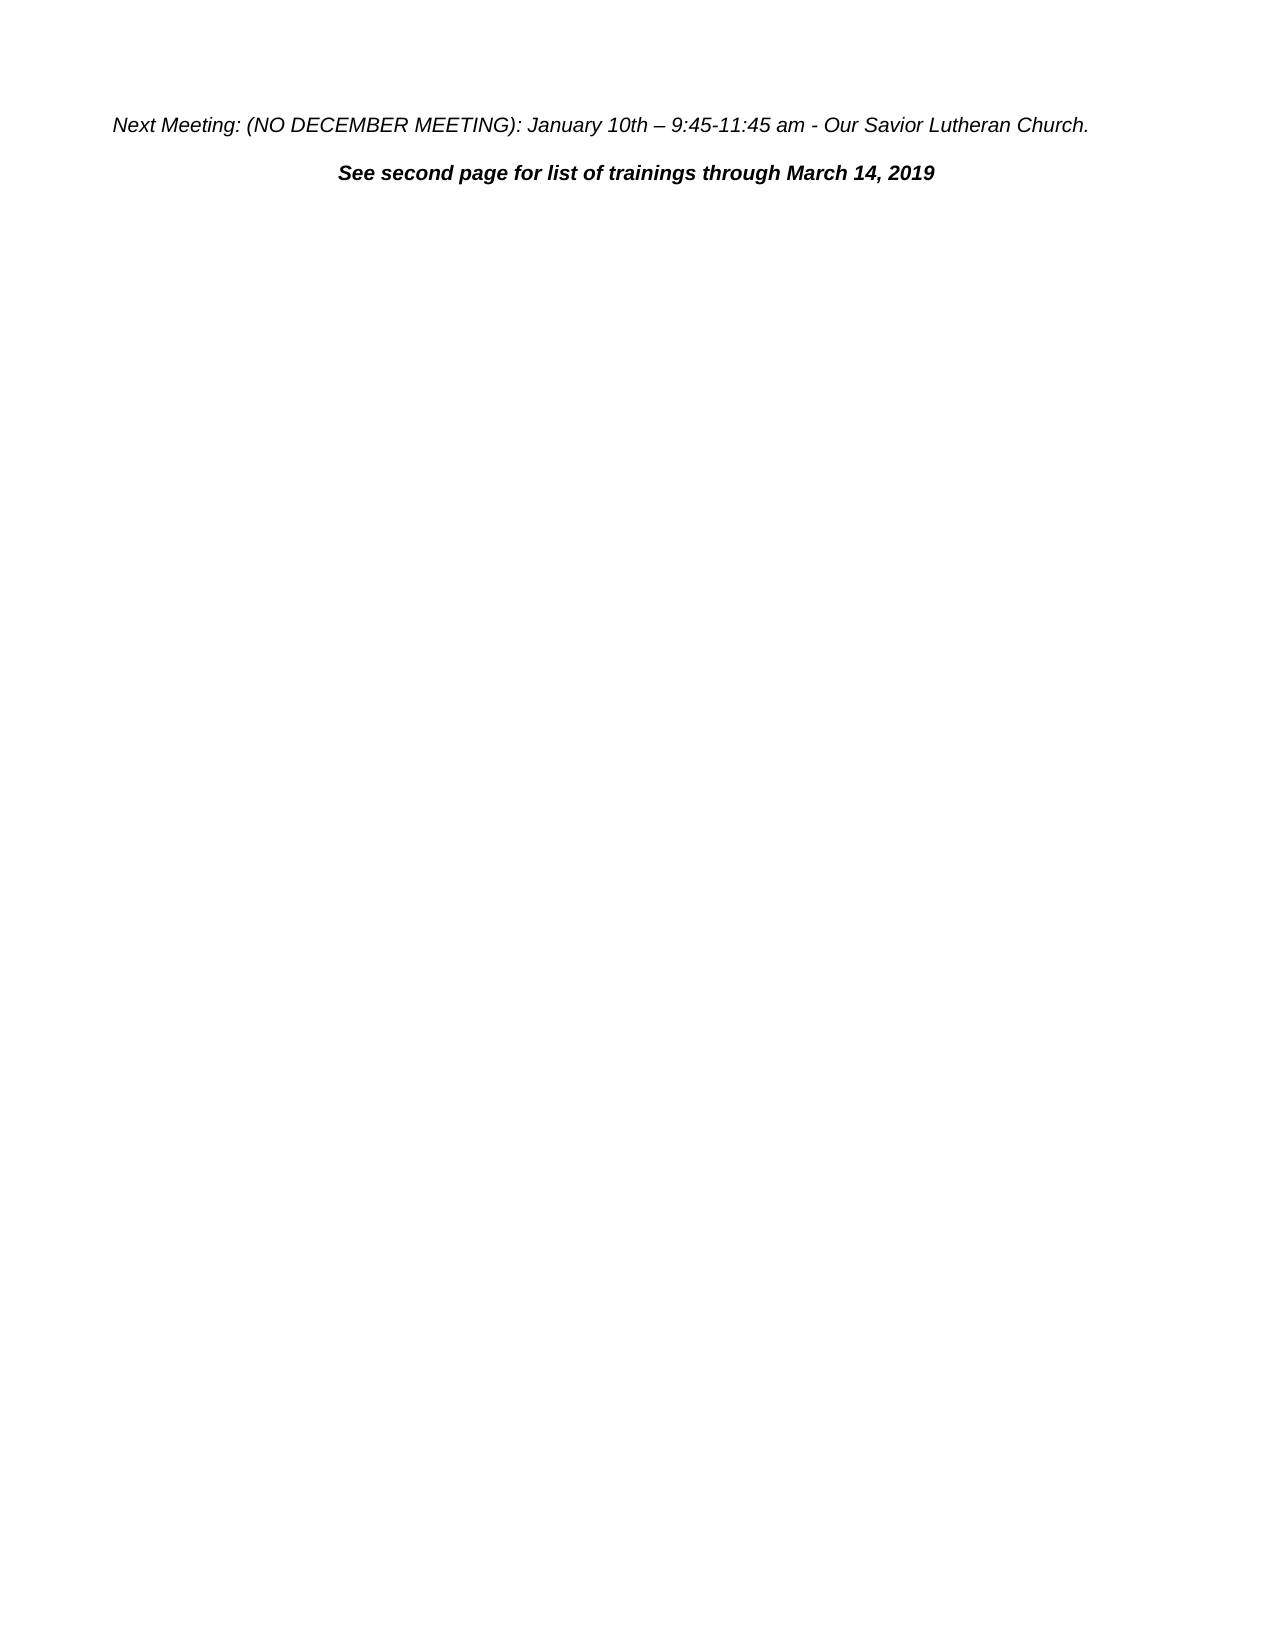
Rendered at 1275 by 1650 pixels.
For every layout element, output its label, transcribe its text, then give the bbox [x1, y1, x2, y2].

text See second page for list of trainings through March 14, 2019 [112, 160, 1162, 184]
text Next Meeting: (NO DECEMBER MEETING): January 10th – 9:45-11:45 am - Our Savior Lutheran Church. [112, 112, 1162, 136]
